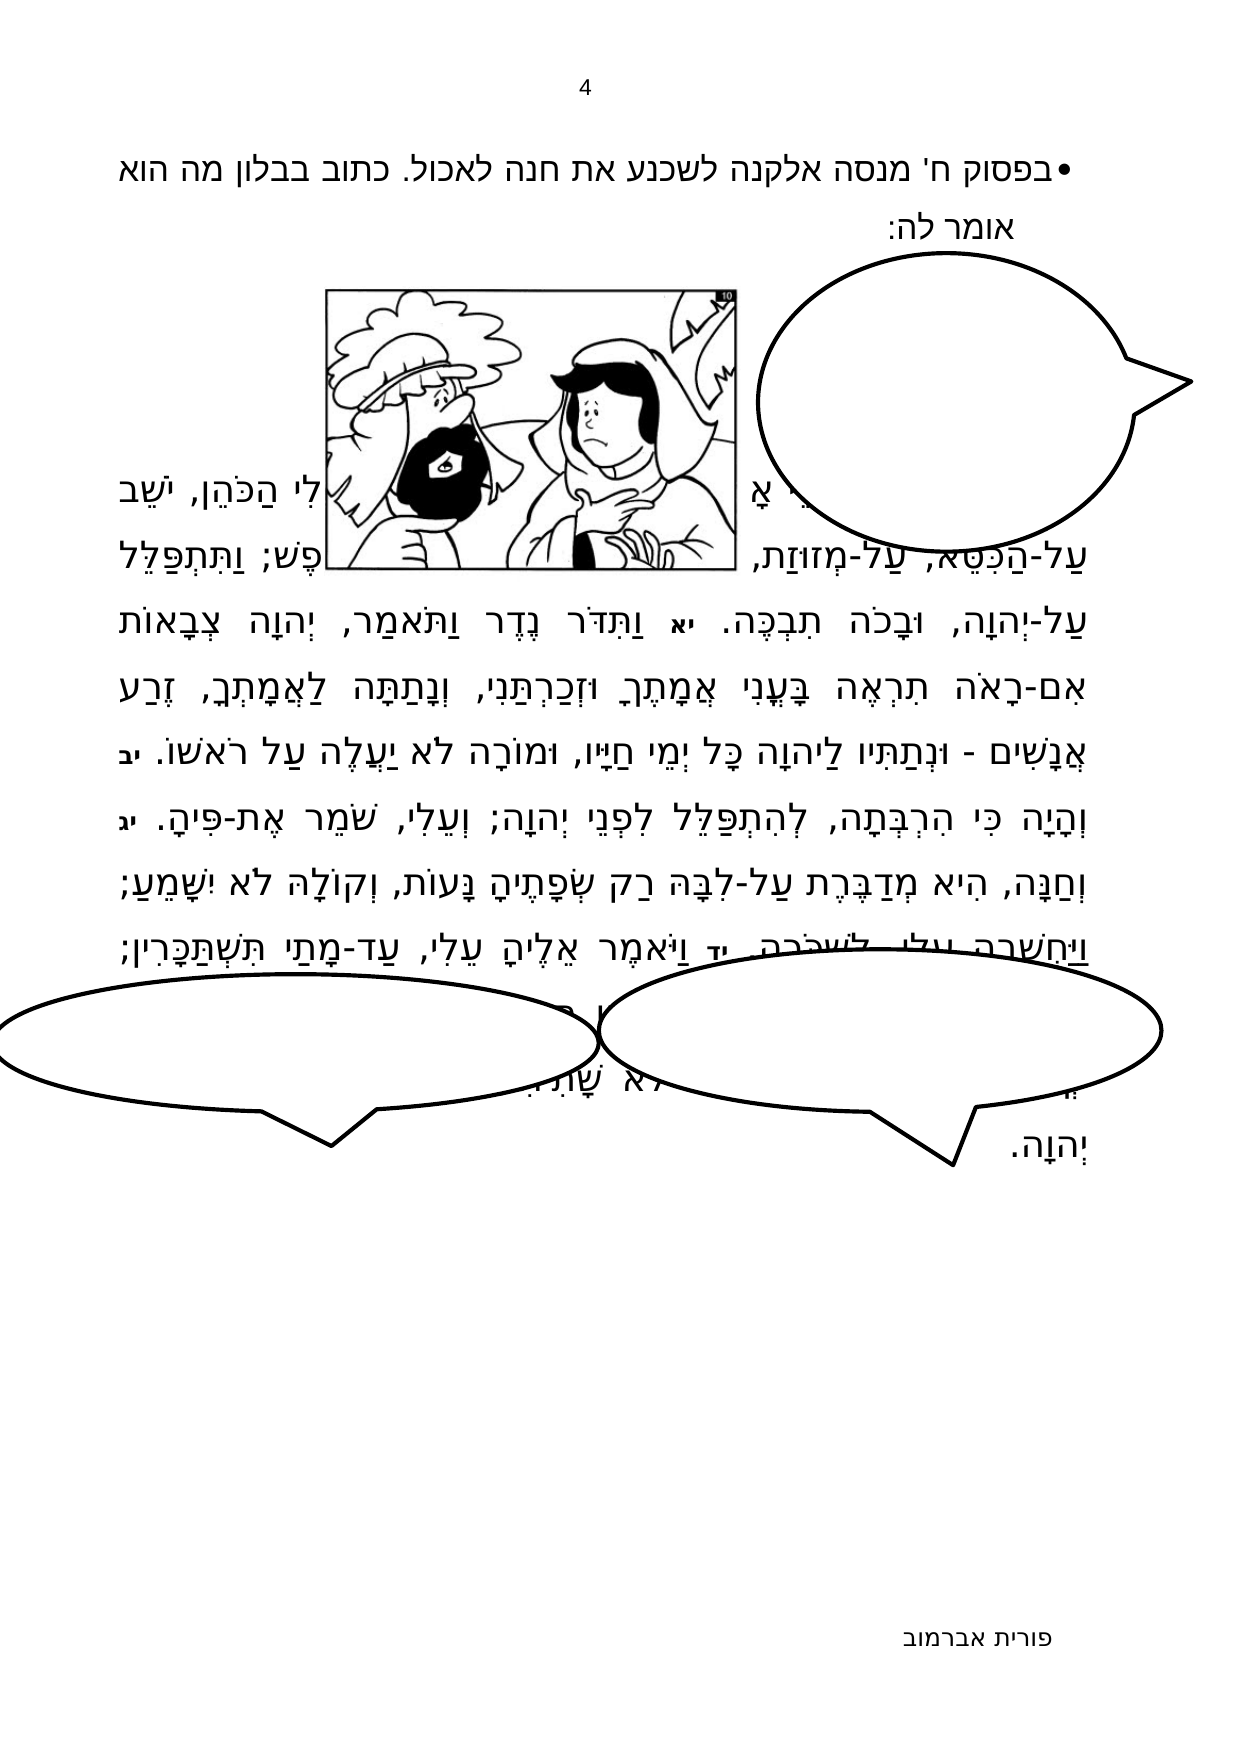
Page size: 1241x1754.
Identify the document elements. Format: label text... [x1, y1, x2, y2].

list בפסוק ח' מנסה אלקנה לשכנע את חנה לאכול. כתוב בבלון מה הוא אומר לה: [118, 150, 1059, 246]
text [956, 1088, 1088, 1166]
text ט וַתָּקָם חַנָּה, אַחֲרֵי אָכְלָה בְשִׁלֹה וְאַחֲרֵי שָׁתֹה; וְעֵלִי הַכֹּהֵן, יֹשֵׁב עַל-הַכִּסֵּא, עַל-מְזוּזַת, הֵיכַל יְהוָה. י וְהִיא, מָרַת נָפֶשׁ; וַתִּתְפַּלֵּל עַל-יְהוָה, וּבָכֹה תִבְכֶּה. יא וַתִּדֹּר נֶדֶר וַתֹּאמַר, יְהוָה צְבָאוֹת אִם-רָאֹה תִרְאֶה בָּעֳנִי אֲמָתֶךָ וּזְכַרְתַּנִי, וְנָתַתָּה לַאֲמָתְךָ, זֶרַע אֲנָשִׁים - וּנְתַתִּיו לַיהוָה כָּל יְמֵי חַיָּיו, וּמוֹרָה לֹא יַעֲלֶה עַל רֹאשׁוֹ. יב וְהָיָה כִּי הִרְבְּתָה, לְהִתְפַּלֵּל לִפְנֵי יְהוָה; וְעֵלִי, שֹׁמֵר אֶת-פִּיהָ. יג וְחַנָּה, הִיא מְדַבֶּרֶת עַל-לִבָּהּ רַק שְׂפָתֶיהָ נָּעוֹת, וְקוֹלָהּ לֹא יִשָּׁמֵעַ; וַיַּחְשְׁבֶהָ עֵלִי, לְשִׁכֹּרָה. יד וַיֹּאמֶר אֵלֶיהָ עֵלִי, עַד-מָתַי תִּשְׁתַּכָּרִין; הָסִירִי אֶת-יֵינֵךְ, מֵעָלָיִךְ. טו וַתַּעַן חַנָּה וַתֹּאמֶר, לֹא אֲדֹנִי, אִשָּׁה קְשַׁת-רוּחַ אָנֹכִי, וְיַיִן וְשֵׁכָר לֹא שָׁתִיתִי; וָאֶשְׁפֹּךְ אֶת-נַפְשִׁי, לִפְנֵי יְהוָה. [118, 1047, 948, 1166]
picture [324, 286, 749, 582]
text ט וַתָּקָם חַנָּה, אַחֲרֵי אָכְלָה בְשִׁלֹה וְאַחֲרֵי שָׁתֹה; וְעֵלִי הַכֹּהֵן, יֹשֵׁב עַל-הַכִּסֵּא, עַל-מְזוּזַת, הֵיכַל יְהוָה. י וְהִיא, מָרַת נָפֶשׁ; וַתִּתְפַּלֵּל עַל-יְהוָה, וּבָכֹה תִבְכֶּה. יא וַתִּדֹּר נֶדֶר וַתֹּאמַר, יְהוָה צְבָאוֹת אִם-רָאֹה תִרְאֶה בָּעֳנִי אֲמָתֶךָ וּזְכַרְתַּנִי, וְנָתַתָּה לַאֲמָתְךָ, זֶרַע אֲנָשִׁים - וּנְתַתִּיו לַיהוָה כָּל יְמֵי חַיָּיו, וּמוֹרָה לֹא יַעֲלֶה עַל רֹאשׁוֹ. יב וְהָיָה כִּי הִרְבְּתָה, לְהִתְפַּלֵּל לִפְנֵי יְהוָה; וְעֵלִי, שֹׁמֵר אֶת-פִּיהָ. יג וְחַנָּה, הִיא מְדַבֶּרֶת עַל-לִבָּהּ רַק שְׂפָתֶיהָ נָּעוֹת, וְקוֹלָהּ לֹא יִשָּׁמֵעַ; וַיַּחְשְׁבֶהָ עֵלִי, לְשִׁכֹּרָה. יד וַיֹּאמֶר אֵלֶיהָ עֵלִי, עַד-מָתַי תִּשְׁתַּכָּרִין; הָסִירִי אֶת-יֵינֵךְ, מֵעָלָיִךְ. טו וַתַּעַן חַנָּה וַתֹּאמֶר, לֹא אֲדֹנִי, אִשָּׁה קְשַׁת-רוּחַ אָנֹכִי, וְיַיִן וְשֵׁכָר לֹא שָׁתִיתִי; וָאֶשְׁפֹּךְ אֶת-נַפְשִׁי, לִפְנֵי יְהוָה. [118, 468, 1088, 1028]
